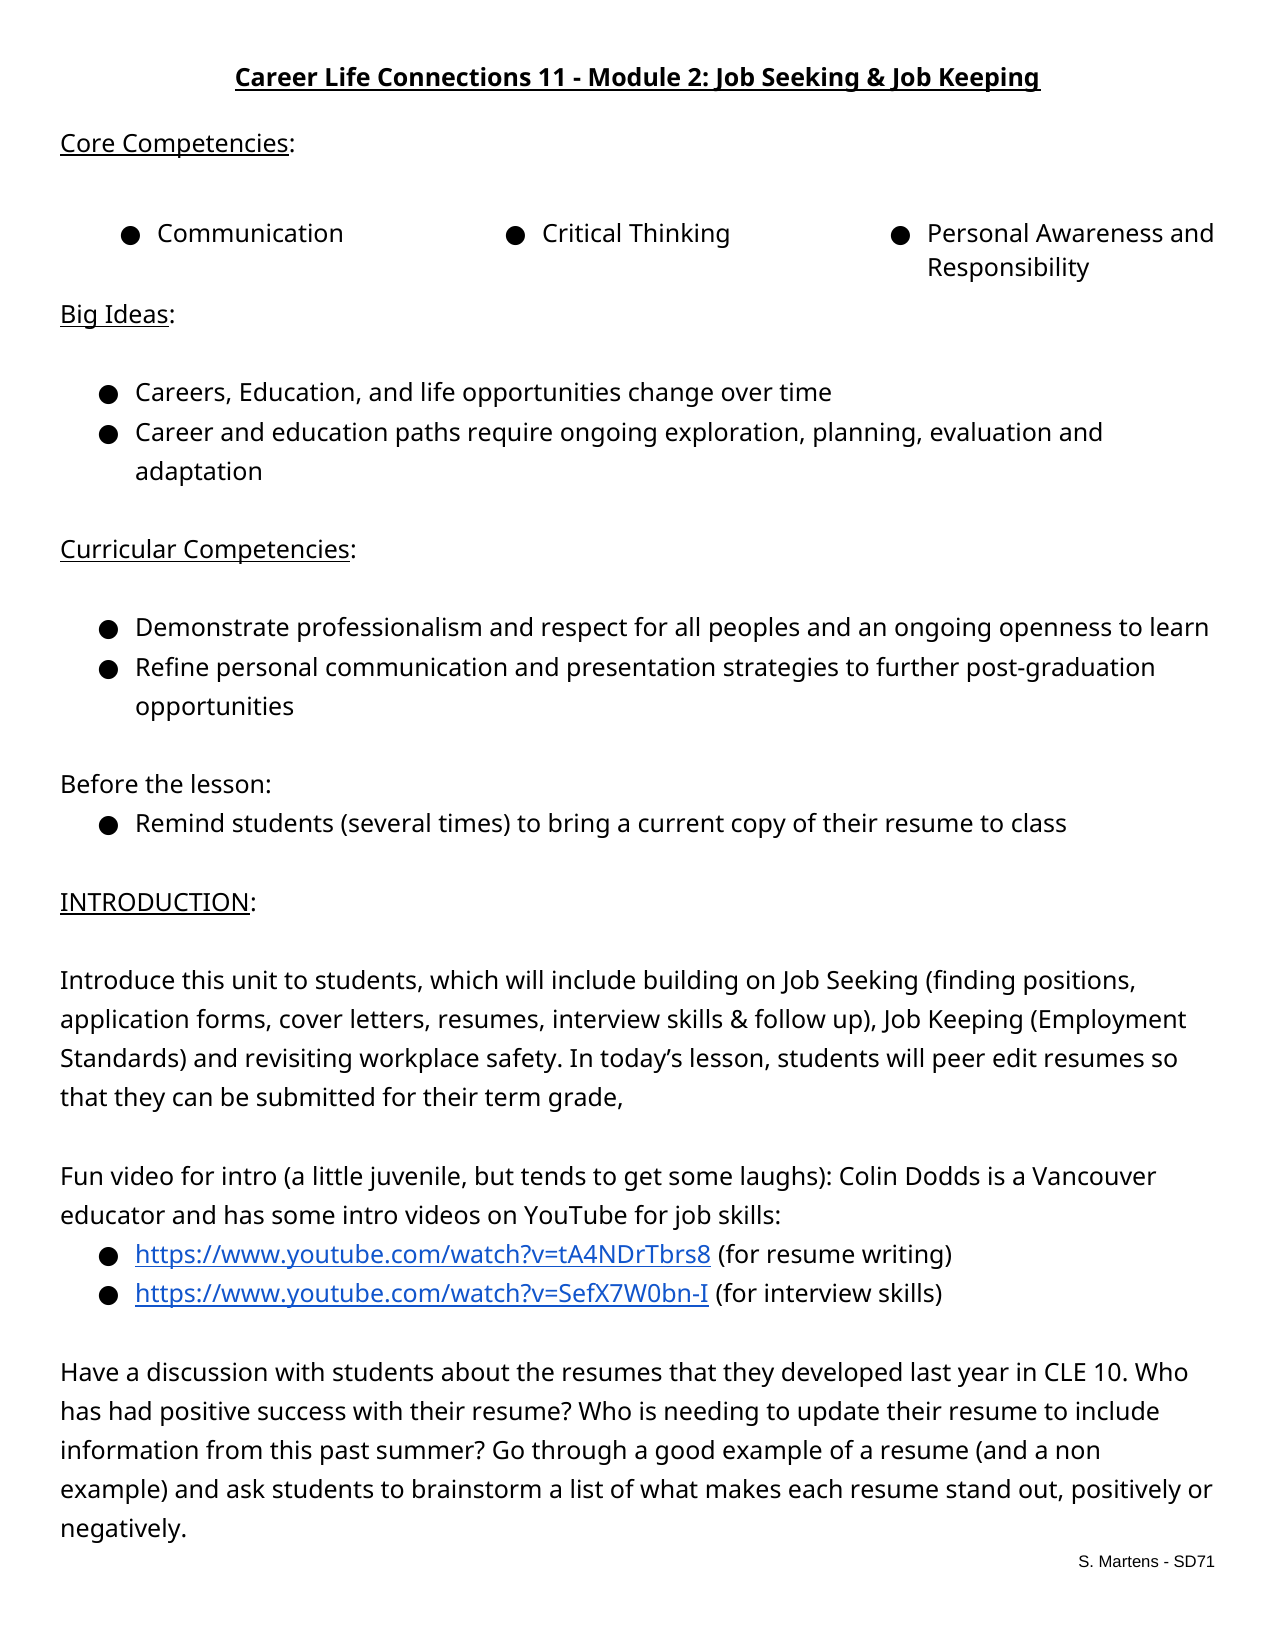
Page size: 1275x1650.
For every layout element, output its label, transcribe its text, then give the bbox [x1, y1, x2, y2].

table_header Personal Awareness and Responsibility [843, 206, 1225, 294]
list Refine personal communication and presentation strategies to further post-graduation opportunities [97, 649, 1215, 722]
table_header Communication [73, 206, 455, 294]
text Fun video for intro (a little juvenile, but tends to get some laughs): Colin Dodds is a Vancouver educator and has some intro videos on YouTube for job skills: [60, 1158, 1215, 1232]
text Before the lesson: [60, 767, 1215, 801]
list https://www.youtube.com/watch?v=SefX7W0bn-I (for interview skills) [97, 1276, 1215, 1310]
text Curricular Competencies: [60, 532, 1215, 566]
list Demonstrate professionalism and respect for all peoples and an ongoing openness to learn [97, 610, 1215, 644]
text Career Life Connections 11 - Module 2: Job Seeking & Job Keeping [60, 60, 1215, 94]
list Remind students (several times) to bring a current copy of their resume to class [97, 806, 1215, 840]
text Big Ideas: [60, 297, 1215, 331]
text INTRODUCTION: [60, 884, 1215, 918]
table_header Critical Thinking [458, 206, 840, 294]
text Core Competencies: [60, 125, 1215, 159]
list https://www.youtube.com/watch?v=tA4NDrTbrs8 (for resume writing) [97, 1237, 1215, 1271]
list Career and education paths require ongoing exploration, planning, evaluation and adaptation [97, 414, 1215, 487]
list Careers, Education, and life opportunities change over time [97, 375, 1215, 409]
text Introduce this unit to students, which will include building on Job Seeking (finding positions, application forms, cover letters, resumes, interview skills & follow up), Job Keeping (Employment Standards) and revisiting workplace safety. In today’s lesson, students will peer edit resumes so that they can be submitted for their term grade, [60, 962, 1215, 1114]
text Have a discussion with students about the resumes that they developed last year in CLE 10. Who has had positive success with their resume? Who is needing to update their resume to include information from this past summer? Go through a good example of a resume (and a non example) and ask students to brainstorm a list of what makes each resume stand out, positively or negatively. [60, 1354, 1215, 1545]
